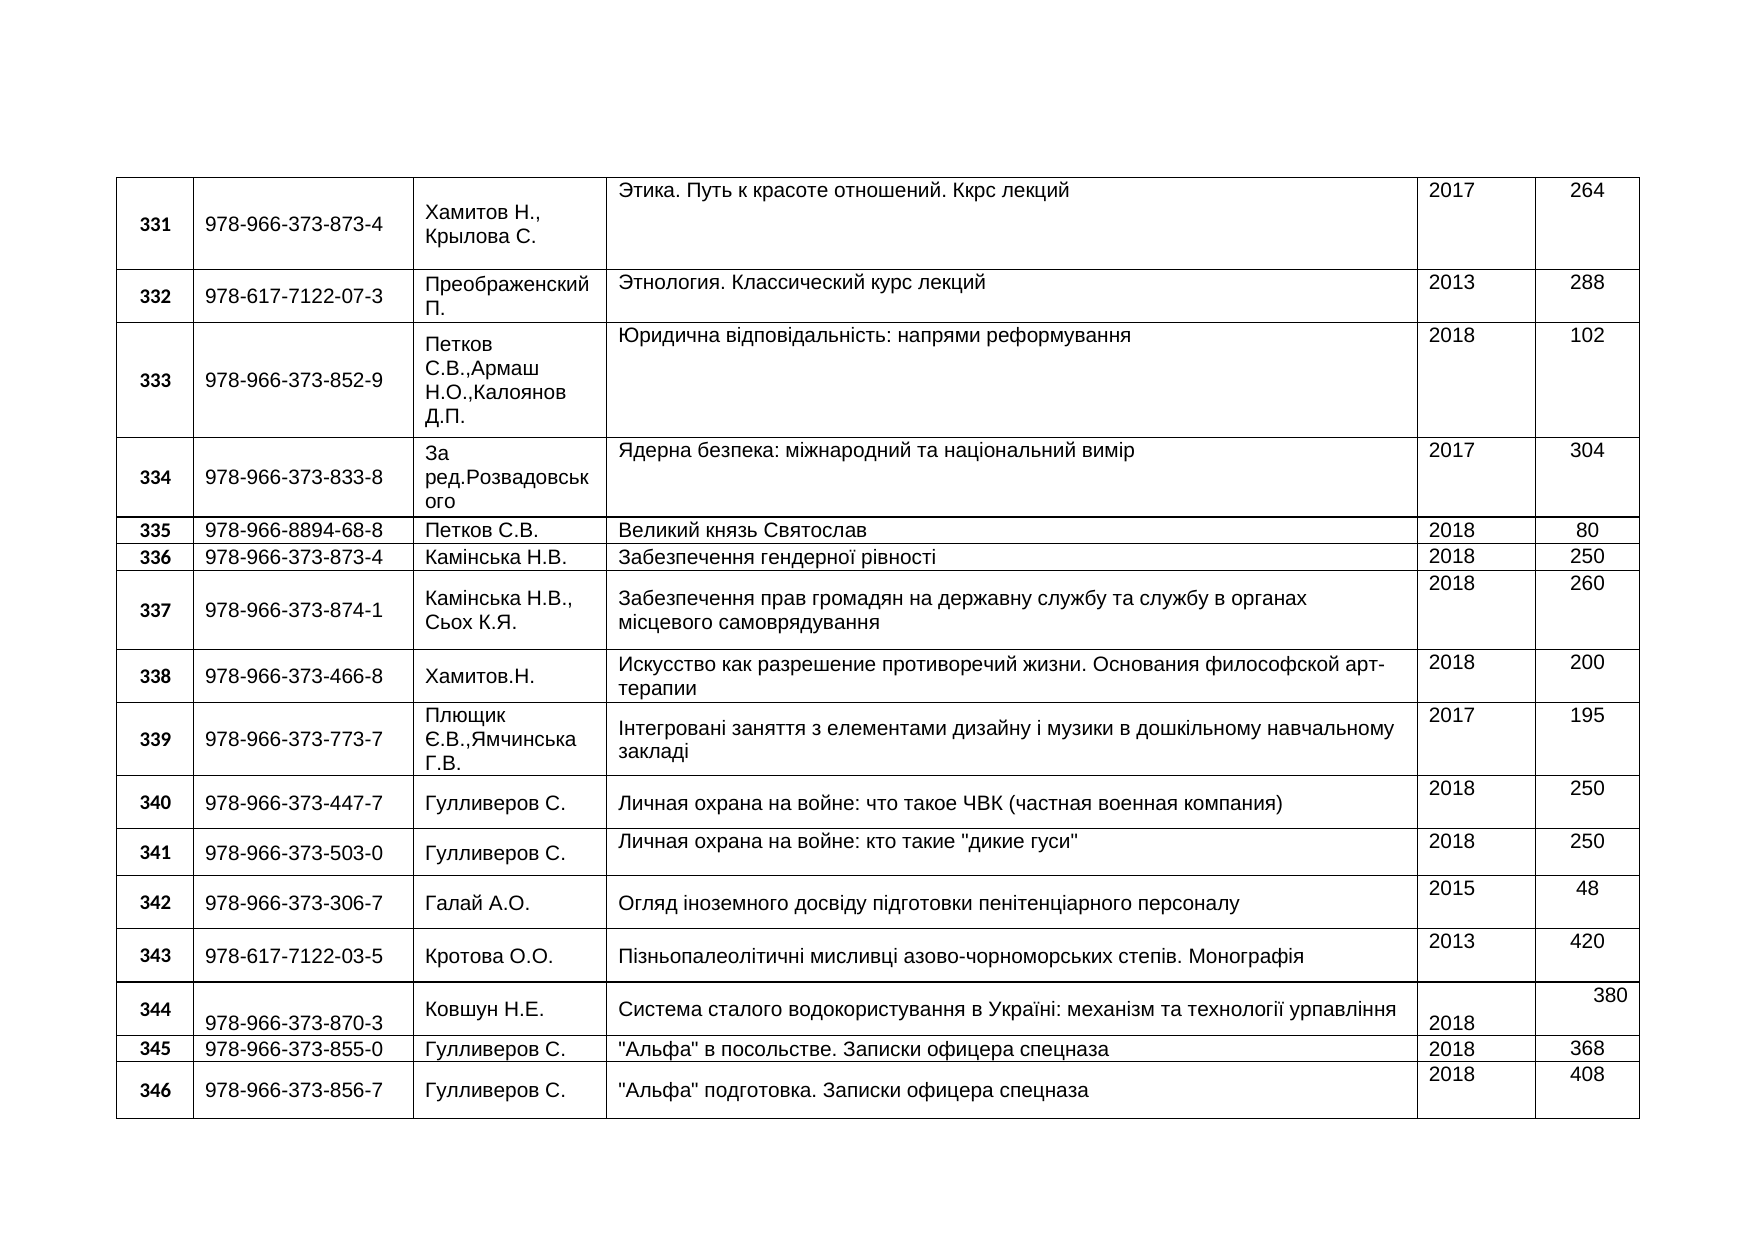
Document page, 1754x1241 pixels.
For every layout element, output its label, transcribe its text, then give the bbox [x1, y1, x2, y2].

table_cell 978-966-373-503-0 [194, 829, 413, 875]
table_cell 260 [1536, 571, 1639, 649]
table_cell 368 [1536, 1036, 1639, 1061]
table_cell 48 [1536, 876, 1639, 928]
table_cell 408 [1536, 1062, 1639, 1117]
table_cell Огляд іноземного досвіду підготовки пенітенціарного персоналу [607, 876, 1417, 928]
table_cell 264 [1536, 178, 1639, 269]
table_cell Петков С.В.,Армаш Н.О.,Калоянов Д.П. [414, 323, 606, 437]
table_cell Юридична відповідальність: напрями реформування [607, 323, 1417, 437]
table_cell 102 [1536, 323, 1639, 437]
table_cell 304 [1536, 438, 1639, 516]
table_cell 344 [117, 983, 193, 1034]
table_cell 200 [1536, 650, 1639, 702]
table_cell 978-966-373-773-7 [194, 703, 413, 775]
table_cell 978-966-373-856-7 [194, 1062, 413, 1117]
table_cell 978-966-373-873-4 [194, 178, 413, 269]
table_cell 80 [1536, 518, 1639, 543]
table_cell 2015 [1418, 876, 1535, 928]
table_cell 978-966-373-855-0 [194, 1036, 413, 1061]
table_cell 2018 [1418, 571, 1535, 649]
table_cell 2018 [1418, 983, 1535, 1034]
table_cell 195 [1536, 703, 1639, 775]
table_cell 420 [1536, 929, 1639, 981]
table_cell 2013 [1418, 929, 1535, 981]
table_cell Личная охрана на войне: кто такие "дикие гуси" [607, 829, 1417, 875]
table_cell Гулливеров С. [414, 776, 606, 828]
table_cell 250 [1536, 544, 1639, 569]
table_cell 978-966-373-852-9 [194, 323, 413, 437]
table_cell 2017 [1418, 438, 1535, 516]
table_cell Забезпечення прав громадян на державну службу та службу в органах місцевого самоврядування [607, 571, 1417, 649]
table_cell 978-966-8894-68-8 [194, 518, 413, 543]
table_cell 2018 [1418, 1062, 1535, 1117]
table_cell 332 [117, 270, 193, 322]
table_cell 338 [117, 650, 193, 702]
table_cell Этика. Путь к красоте отношений. Ккрс лекций [607, 178, 1417, 269]
table_cell Преображенский П. [414, 270, 606, 322]
table_cell За ред.Розвадовського [414, 438, 606, 516]
table_cell Петков С.В. [414, 518, 606, 543]
table_cell Этнология. Классический курс лекций [607, 270, 1417, 322]
table_cell 2018 [1418, 323, 1535, 437]
table_cell Искусство как разрешение противоречий жизни. Основания философской арт-терапии [607, 650, 1417, 702]
table_cell 346 [117, 1062, 193, 1117]
table_cell 336 [117, 544, 193, 569]
table_cell 2017 [1418, 178, 1535, 269]
table_cell 343 [117, 929, 193, 981]
table_cell 337 [117, 571, 193, 649]
table_cell Хамитов Н., Крылова С. [414, 178, 606, 269]
table_cell 978-966-373-833-8 [194, 438, 413, 516]
table_cell Галай А.О. [414, 876, 606, 928]
table_cell 2018 [1418, 1036, 1535, 1061]
table_cell Хамитов.Н. [414, 650, 606, 702]
table_cell 331 [117, 178, 193, 269]
table_cell Гулливеров С. [414, 1062, 606, 1117]
table_cell 342 [117, 876, 193, 928]
table_cell Система сталого водокористування в Україні: механізм та технології урпавління [607, 983, 1417, 1034]
table_cell 333 [117, 323, 193, 437]
table_cell 2017 [1418, 703, 1535, 775]
table_cell Великий князь Святослав [607, 518, 1417, 543]
table_cell Гулливеров С. [414, 1036, 606, 1061]
table_cell 288 [1536, 270, 1639, 322]
table_cell Гулливеров С. [414, 829, 606, 875]
table_cell 340 [117, 776, 193, 828]
table_cell 334 [117, 438, 193, 516]
table_cell 978-966-373-466-8 [194, 650, 413, 702]
table_cell Плющик Є.В.,Ямчинська Г.В. [414, 703, 606, 775]
table_cell 978-966-373-873-4 [194, 544, 413, 569]
table_cell 250 [1536, 829, 1639, 875]
table_cell 978-617-7122-07-3 [194, 270, 413, 322]
table_cell 2018 [1418, 544, 1535, 569]
table_cell "Альфа" в посольстве. Записки офицера спецназа [607, 1036, 1417, 1061]
table_cell Забезпечення гендерної рівності [607, 544, 1417, 569]
table_cell Ядерна безпека: міжнародний та національний вимір [607, 438, 1417, 516]
table_cell 2018 [1418, 518, 1535, 543]
table_cell Ковшун Н.Е. [414, 983, 606, 1034]
table_cell 339 [117, 703, 193, 775]
table_cell 345 [117, 1036, 193, 1061]
table_cell 978-966-373-447-7 [194, 776, 413, 828]
table_cell "Альфа" подготовка. Записки офицера спецназа [607, 1062, 1417, 1117]
table_cell 2018 [1418, 829, 1535, 875]
table_cell 978-617-7122-03-5 [194, 929, 413, 981]
table_cell 978-966-373-306-7 [194, 876, 413, 928]
table_cell Камінська Н.В. [414, 544, 606, 569]
table_cell 335 [117, 518, 193, 543]
table_cell 2018 [1418, 650, 1535, 702]
table_cell Личная охрана на войне: что такое ЧВК (частная военная компания) [607, 776, 1417, 828]
table_cell Інтегровані заняття з елементами дизайну і музики в дошкільному навчальному закладі [607, 703, 1417, 775]
table_cell 978-966-373-874-1 [194, 571, 413, 649]
table_cell 2013 [1418, 270, 1535, 322]
table_cell Кротова О.О. [414, 929, 606, 981]
table_cell Камінська Н.В., Сьох К.Я. [414, 571, 606, 649]
table_cell 380 [1536, 983, 1639, 1034]
table_cell 341 [117, 829, 193, 875]
table_cell 2018 [1418, 776, 1535, 828]
table_cell 978-966-373-870-3 [194, 983, 413, 1034]
table_cell 250 [1536, 776, 1639, 828]
table_cell Пізньопалеолітичні мисливці азово-чорноморських степів. Монографія [607, 929, 1417, 981]
